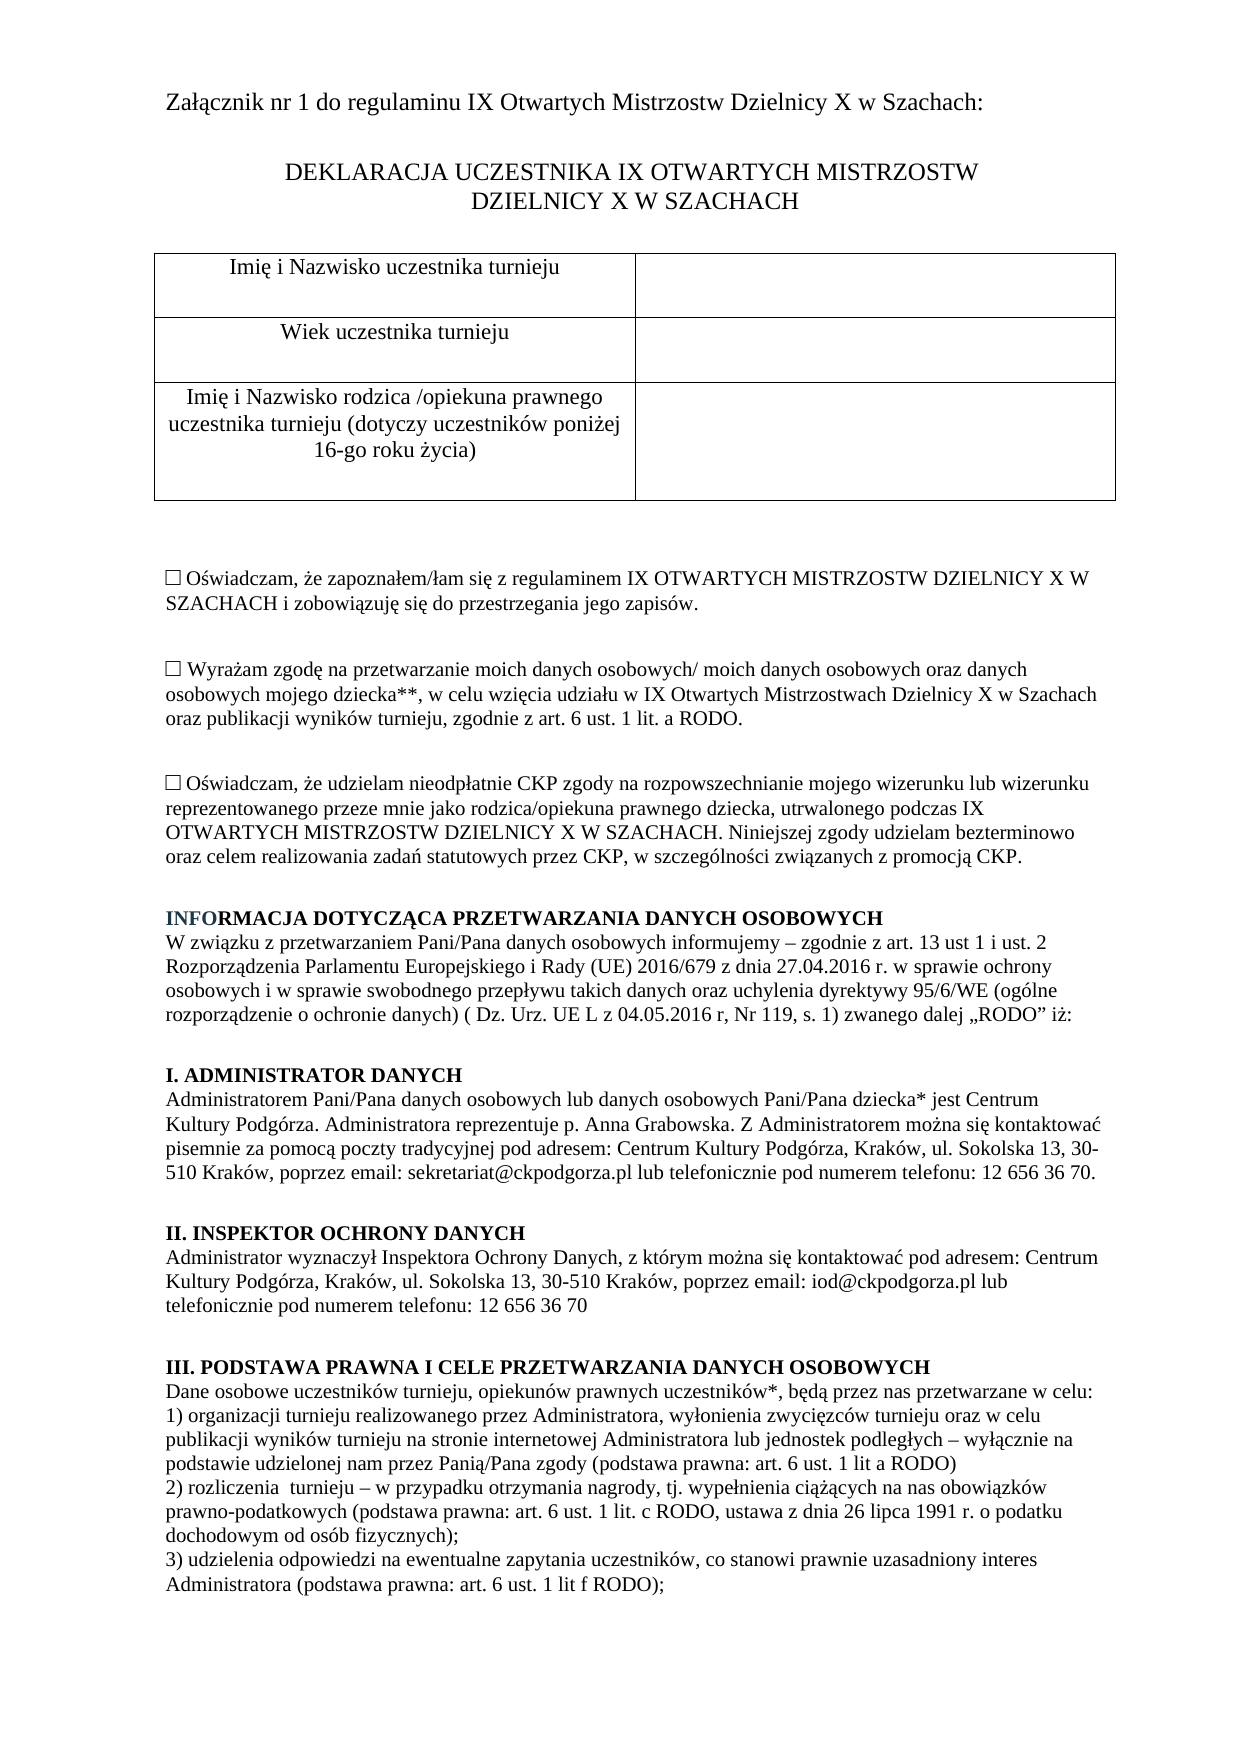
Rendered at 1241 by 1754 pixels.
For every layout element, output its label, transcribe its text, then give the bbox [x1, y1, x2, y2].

table_header Imię i Nazwisko uczestnika turnieju [155, 254, 635, 317]
text □ Oświadczam, że udzielam nieodpłatnie CKP zgody na rozpowszechnianie mojego wizerunku lub wizerunku reprezentowanego przeze mnie jako rodzica/opiekuna prawnego dziecka, utrwalonego podczas IX OTWARTYCH MISTRZOSTW DZIELNICY X W SZACHACH. Niniejszej zgody udzielam bezterminowo oraz celem realizowania zadań statutowych przez CKP, w szczególności związanych z promocją CKP. [165, 767, 1104, 868]
table_cell Wiek uczestnika turnieju [155, 318, 635, 382]
text Załącznik nr 1 do regulaminu IX Otwartych Mistrzostw Dzielnicy X w Szachach: [165, 87, 1104, 116]
table_cell [636, 318, 1115, 382]
text III. PODSTAWA PRAWNA I CELE PRZETWARZANIA DANYCH OSOBOWYCH Dane osobowe uczestników turnieju, opiekunów prawnych uczestników*, będą przez nas przetwarzane w celu: 1) organizacji turnieju realizowanego przez Administratora, wyłonienia zwycięzców turnieju oraz w celu publikacji wyników turnieju na stronie internetowej Administratora lub jednostek podległych – wyłącznie na podstawie udzielonej nam przez Panią/Pana zgody (podstawa prawna: art. 6 ust. 1 lit a RODO) 2) rozliczenia turnieju – w przypadku otrzymania nagrody, tj. wypełnienia ciążących na nas obowiązków prawno-podatkowych (podstawa prawna: art. 6 ust. 1 lit. c RODO, ustawa z dnia 26 lipca 1991 r. o podatku dochodowym od osób fizycznych); 3) udzielenia odpowiedzi na ewentualne zapytania uczestników, co stanowi prawnie uzasadniony interes Administratora (podstawa prawna: art. 6 ust. 1 lit f RODO); [165, 1355, 1104, 1596]
table_cell [636, 383, 1115, 500]
text □ Oświadczam, że zapoznałem/łam się z regulaminem IX OTWARTYCH MISTRZOSTW DZIELNICY X W SZACHACH i zobowiązuję się do przestrzegania jego zapisów. [165, 562, 1104, 615]
text □ Wyrażam zgodę na przetwarzanie moich danych osobowych/ moich danych osobowych oraz danych osobowych mojego dziecka**, w celu wzięcia udziału w IX Otwartych Mistrzostwach Dzielnicy X w Szachach oraz publikacji wyników turnieju, zgodnie z art. 6 ust. 1 lit. a RODO. [165, 653, 1104, 729]
table_cell Imię i Nazwisko rodzica /opiekuna prawnego uczestnika turnieju (dotyczy uczestników poniżej 16-go roku życia) [155, 383, 635, 500]
table_header [636, 254, 1115, 317]
text II. INSPEKTOR OCHRONY DANYCH Administrator wyznaczył Inspektora Ochrony Danych, z którym można się kontaktować pod adresem: Centrum Kultury Podgórza, Kraków, ul. Sokolska 13, 30-510 Kraków, poprzez email: iod@ckpodgorza.pl lub telefonicznie pod numerem telefonu: 12 656 36 70 [165, 1221, 1104, 1317]
text INFORMACJA DOTYCZĄCA PRZETWARZANIA DANYCH OSOBOWYCH W związku z przetwarzaniem Pani/Pana danych osobowych informujemy – zgodnie z art. 13 ust 1 i ust. 2 Rozporządzenia Parlamentu Europejskiego i Rady (UE) 2016/679 z dnia 27.04.2016 r. w sprawie ochrony osobowych i w sprawie swobodnego przepływu takich danych oraz uchylenia dyrektywy 95/6/WE (ogólne rozporządzenie o ochronie danych) ( Dz. Urz. UE L z 04.05.2016 r, Nr 119, s. 1) zwanego dalej „RODO” iż: [165, 906, 1104, 1026]
text DEKLARACJA UCZESTNIKA IX OTWARTYCH MISTRZOSTW DZIELNICY X W SZACHACH [165, 157, 1104, 215]
text I. ADMINISTRATOR DANYCH Administratorem Pani/Pana danych osobowych lub danych osobowych Pani/Pana dziecka* jest Centrum Kultury Podgórza. Administratora reprezentuje p. Anna Grabowska. Z Administratorem można się kontaktować pisemnie za pomocą poczty tradycyjnej pod adresem: Centrum Kultury Podgórza, Kraków, ul. Sokolska 13, 30-510 Kraków, poprzez email: sekretariat@ckpodgorza.pl lub telefonicznie pod numerem telefonu: 12 656 36 70. [165, 1063, 1104, 1184]
